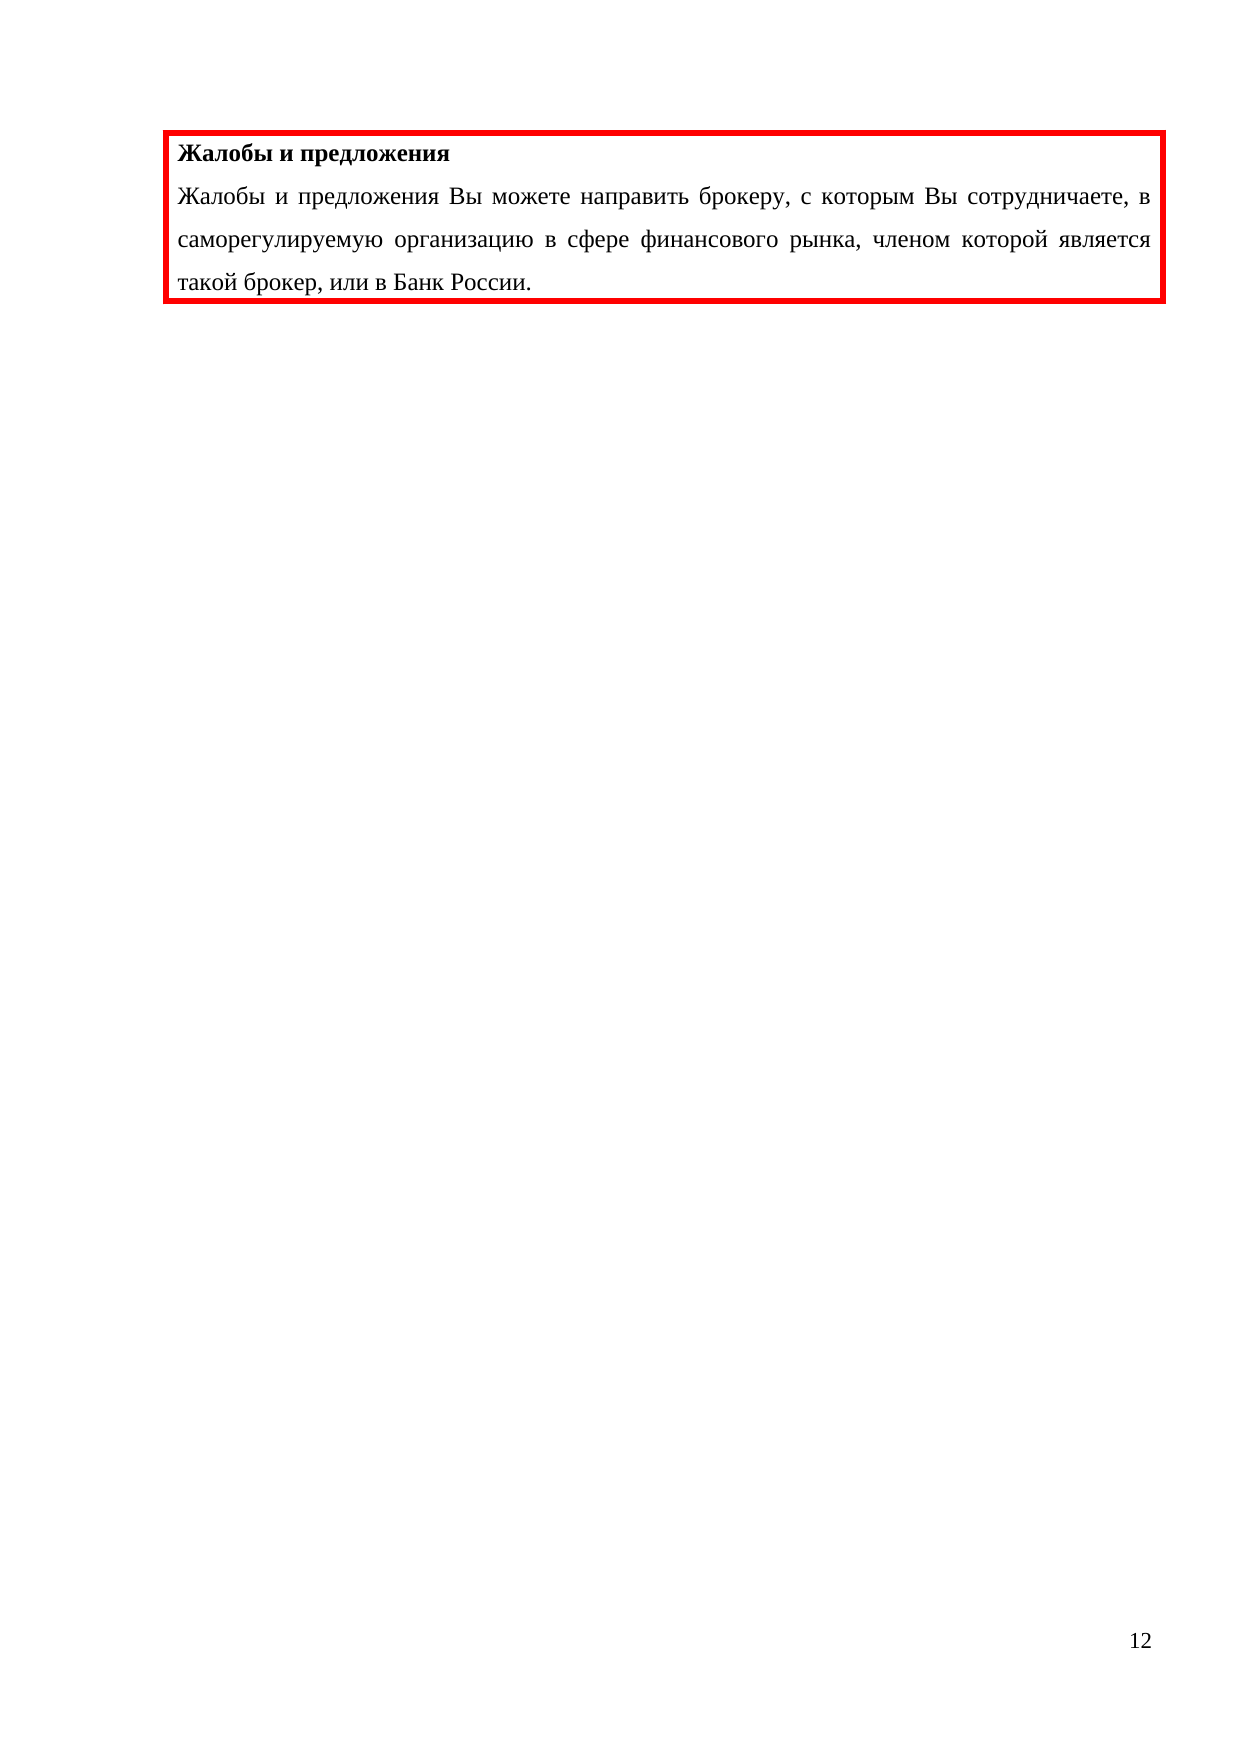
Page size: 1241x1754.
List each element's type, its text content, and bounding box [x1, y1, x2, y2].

text Жалобы и предложения [169, 136, 1160, 167]
text Жалобы и предложения Вы можете направить брокеру, с которым Вы сотрудничаете, в саморегулируемую организацию в сфере финансового рынка, членом которой является такой брокер, или в Банк России. [169, 173, 1160, 298]
